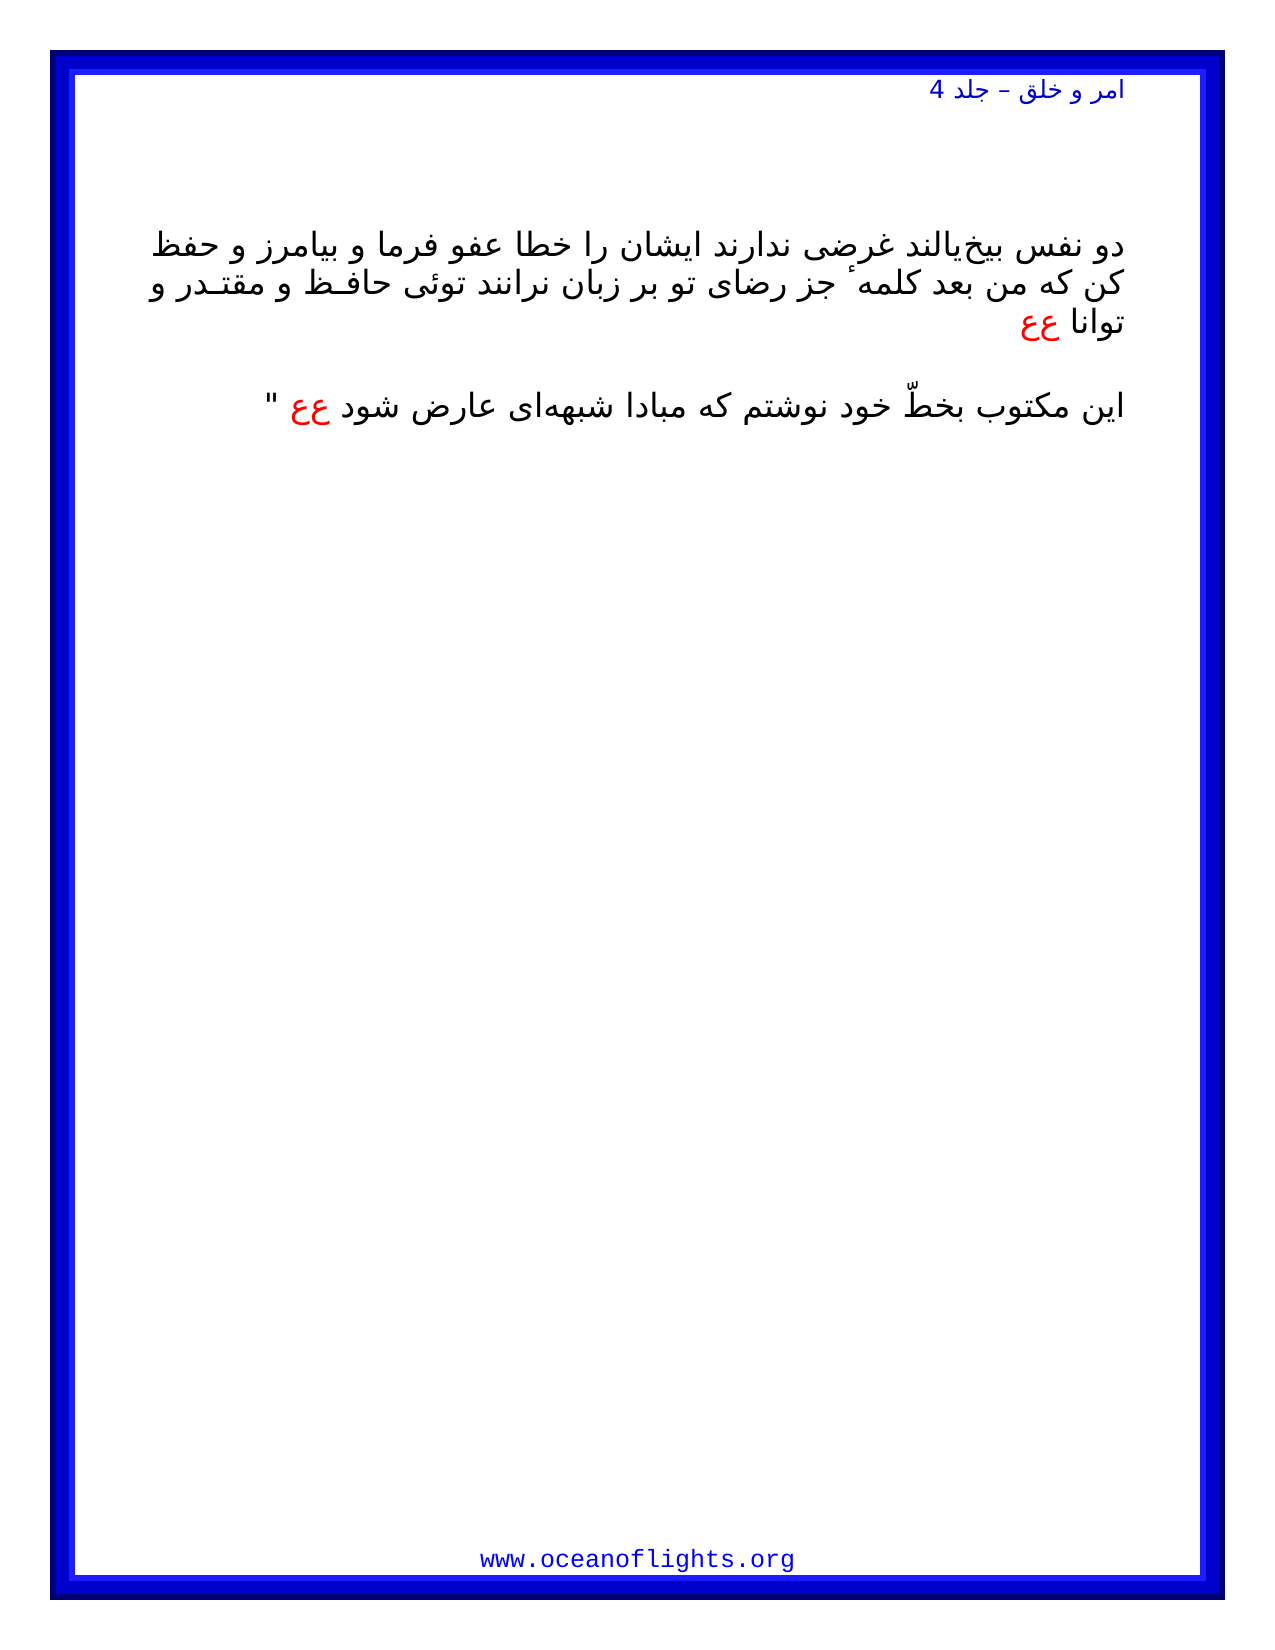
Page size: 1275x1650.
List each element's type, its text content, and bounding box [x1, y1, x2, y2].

text این مکتوب بخطّ خود نوشتم که مبادا شبهه‌ای عارض شود ع‌ع " [150, 387, 1125, 426]
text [150, 225, 1125, 342]
